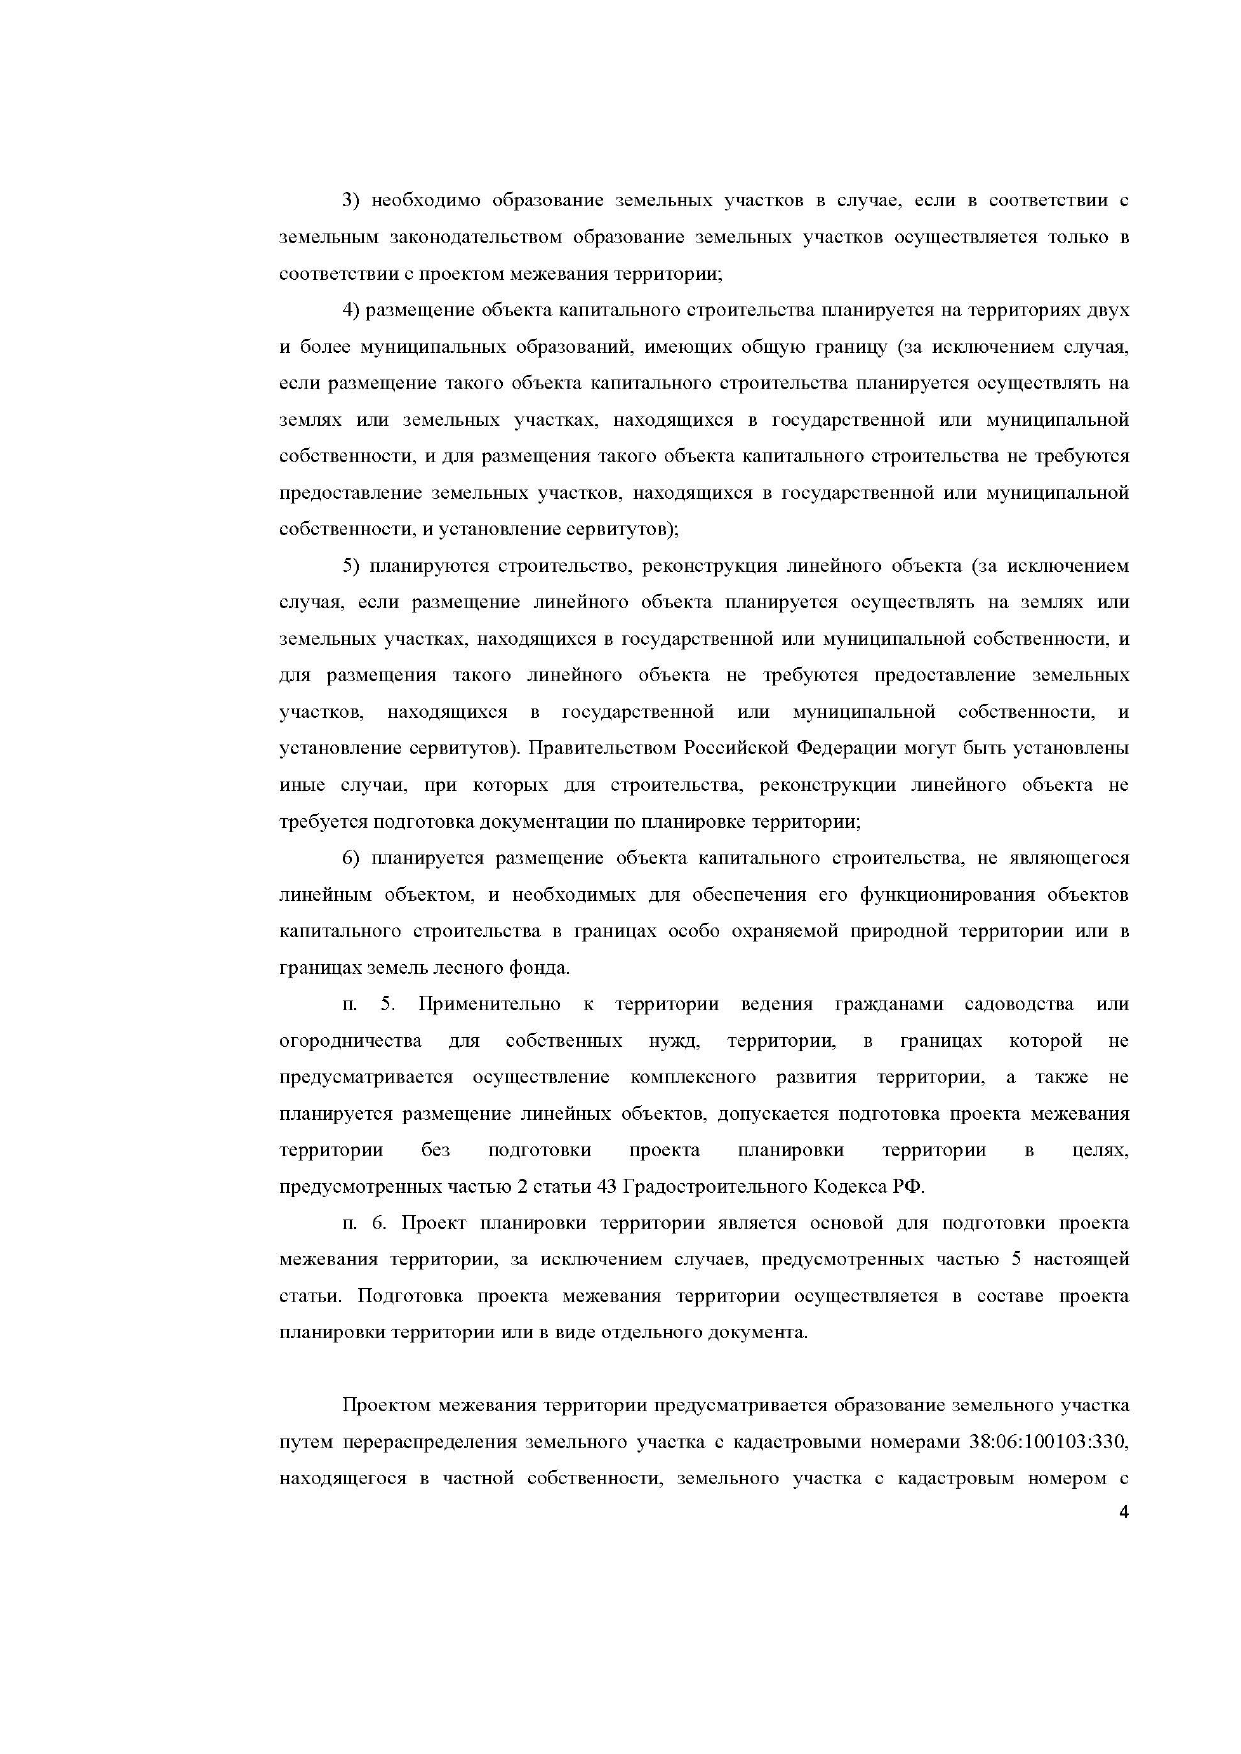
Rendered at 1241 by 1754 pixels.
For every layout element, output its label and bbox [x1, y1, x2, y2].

picture [154, 125, 1204, 1609]
